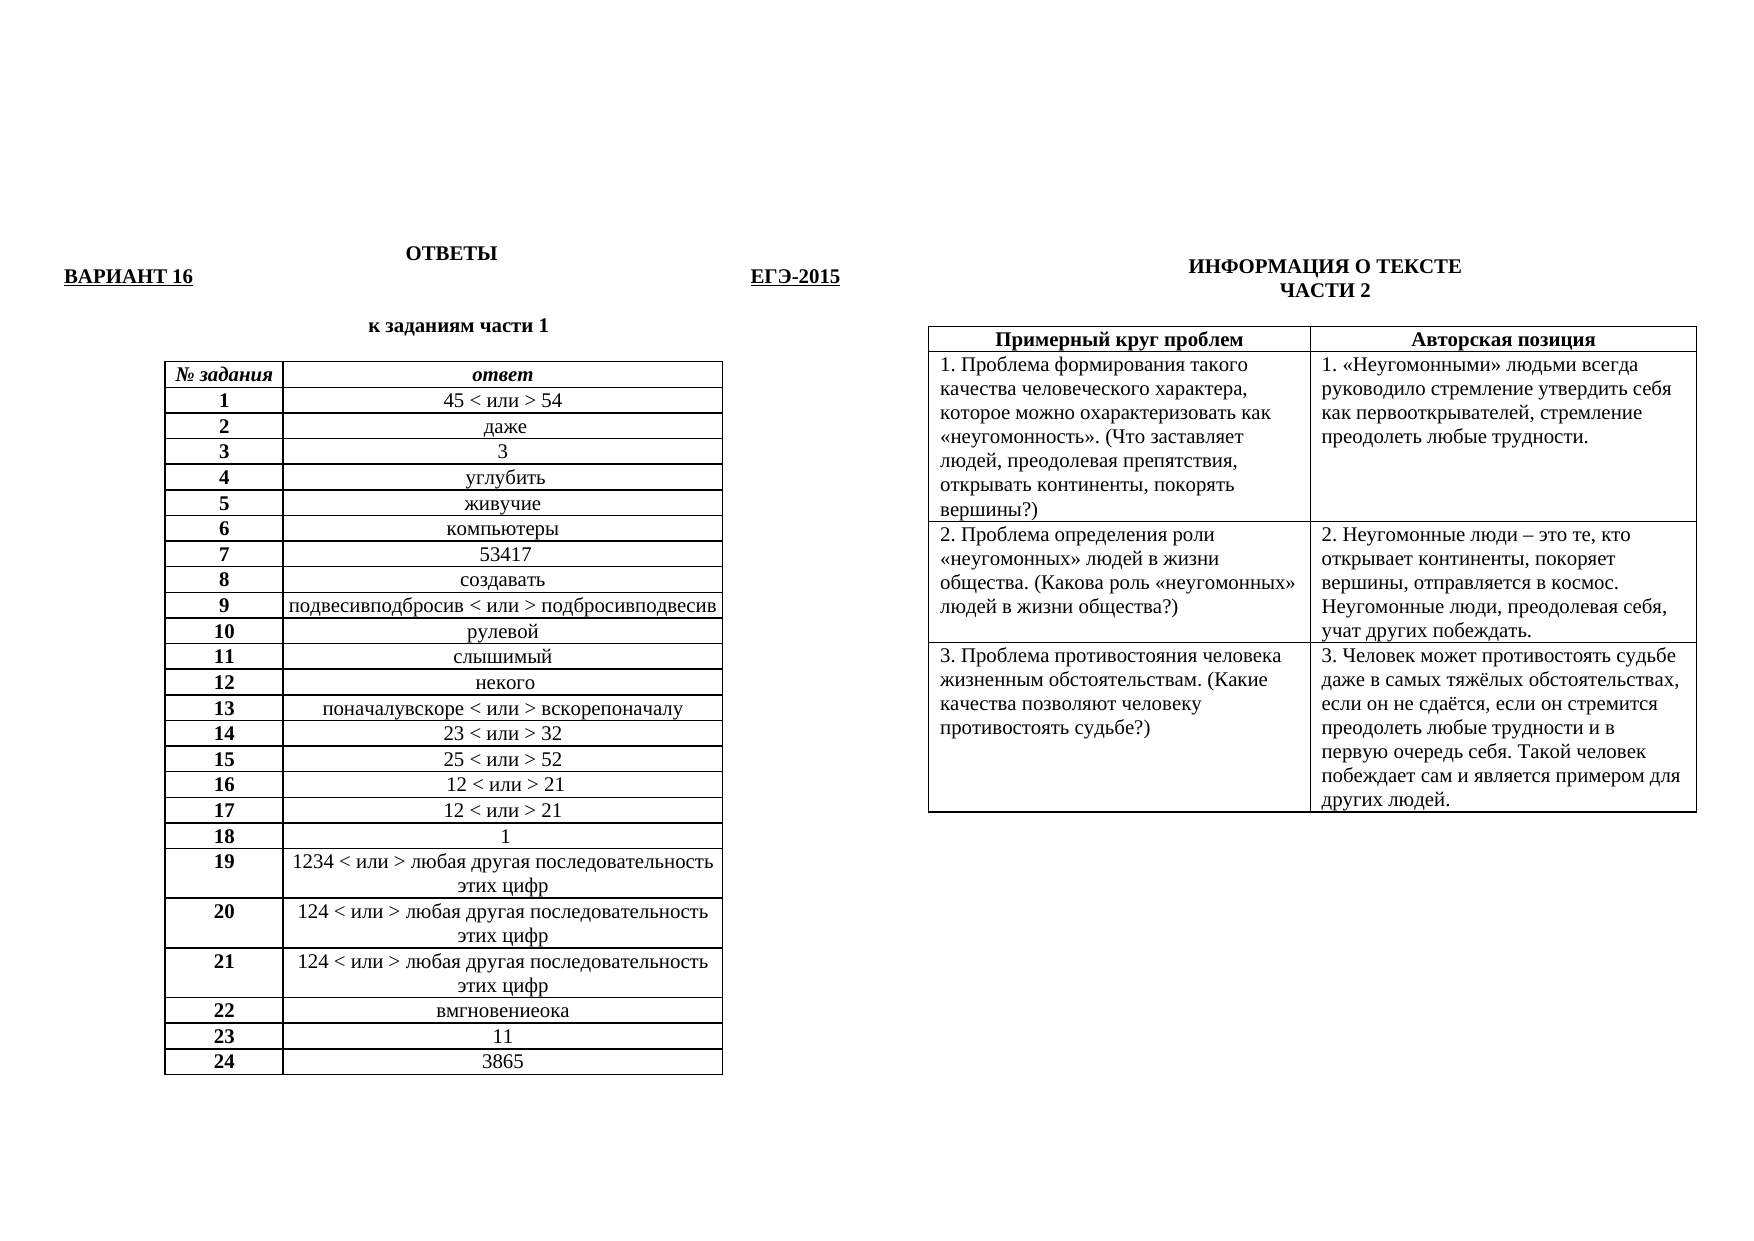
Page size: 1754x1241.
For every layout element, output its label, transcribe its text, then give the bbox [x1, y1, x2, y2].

table_cell 17 [166, 798, 282, 822]
table_cell 12 < или > 21 [284, 772, 722, 796]
table_cell 2. Проблема определения роли «неугомонных» людей в жизни общества. (Какова роль «неугомонных» людей в жизни общества?) [929, 522, 1310, 642]
table_cell 1. «Неугомонными» людьми всегда руководило стремление утвердить себя как первооткрывателей, стремление преодолеть любые трудности. [1311, 352, 1696, 521]
table_cell живучие [284, 491, 722, 514]
table_header ответ [284, 362, 722, 386]
table_cell вмгновениеока [284, 998, 722, 1022]
table_cell 14 [166, 721, 282, 745]
table_cell 3865 [284, 1050, 722, 1073]
table_cell 5 [166, 491, 282, 514]
table_cell 53417 [284, 542, 722, 566]
table_cell 22 [166, 998, 282, 1022]
table_cell 3. Проблема противостояния человека жизненным обстоятельствам. (Какие качества позволяют человеку противостоять судьбе?) [929, 643, 1310, 811]
table_cell 16 [166, 772, 282, 796]
table_cell 11 [284, 1024, 722, 1048]
table_cell 3. Человек может противостоять судьбе даже в самых тяжёлых обстоятельствах, если он не сдаётся, если он стремится преодолеть любые трудности и в первую очередь себя. Такой человек побеждает сам и является примером для других людей. [1311, 643, 1696, 811]
table_cell 4 [166, 465, 282, 489]
table_cell 23 [166, 1024, 282, 1048]
table_cell 45 < или > 54 [284, 388, 722, 412]
table_header № задания [166, 362, 282, 386]
table_cell слышимый [284, 644, 722, 668]
table_cell 10 [166, 619, 282, 643]
text ИНФОРМАЦИЯ О ТЕКСТЕ [914, 254, 1707, 278]
table_cell 21 [166, 949, 282, 997]
table_cell 18 [166, 824, 282, 848]
table_cell углубить [284, 465, 722, 489]
table_cell 124 < или > любая другая последовательность этих цифр [284, 899, 722, 947]
table_cell 24 [166, 1050, 282, 1073]
table_cell некого [284, 670, 722, 694]
text ОТВЕТЫ [47, 240, 840, 264]
text к заданиям части 1 [47, 313, 840, 337]
table_cell подвесивподбросив < или > подбросивподвесив [284, 593, 722, 617]
table_header Примерный круг проблем [929, 327, 1310, 351]
table_cell 2 [166, 414, 282, 438]
table_cell 25 < или > 52 [284, 747, 722, 771]
text ВАРИАНТ 16 ЕГЭ-2015 [0, 264, 840, 288]
table_cell 11 [166, 644, 282, 668]
table_cell даже [284, 414, 722, 438]
table_cell 1234 < или > любая другая последовательность этих цифр [284, 849, 722, 897]
table_cell поначалувскоре < или > вскорепоначалу [284, 696, 722, 719]
table_cell 20 [166, 899, 282, 947]
table_header Авторская позиция [1311, 327, 1696, 351]
table_cell создавать [284, 567, 722, 591]
table_cell 8 [166, 567, 282, 591]
table_cell 124 < или > любая другая последовательность этих цифр [284, 949, 722, 997]
table_cell 7 [166, 542, 282, 566]
table_cell 6 [166, 516, 282, 540]
text ЧАСТИ 2 [914, 278, 1707, 302]
table_cell 9 [166, 593, 282, 617]
table_cell 15 [166, 747, 282, 771]
table_cell 23 < или > 32 [284, 721, 722, 745]
table_cell 1. Проблема формирования такого качества человеческого характера, которое можно охарактеризовать как «неугомонность». (Что заставляет людей, преодолевая препятствия, открывать континенты, покорять вершины?) [929, 352, 1310, 521]
table_cell 12 < или > 21 [284, 798, 722, 822]
table_cell 1 [284, 824, 722, 848]
table_cell 12 [166, 670, 282, 694]
table_cell 3 [166, 439, 282, 463]
table_cell 3 [284, 439, 722, 463]
table_cell 1 [166, 388, 282, 412]
table_cell 13 [166, 696, 282, 719]
table_cell 2. Неугомонные люди – это те, кто открывает континенты, покоряет вершины, отправляется в космос. Неугомонные люди, преодолевая себя, учат других побеждать. [1311, 522, 1696, 642]
table_cell рулевой [284, 619, 722, 643]
table_cell 19 [166, 849, 282, 897]
table_cell компьютеры [284, 516, 722, 540]
